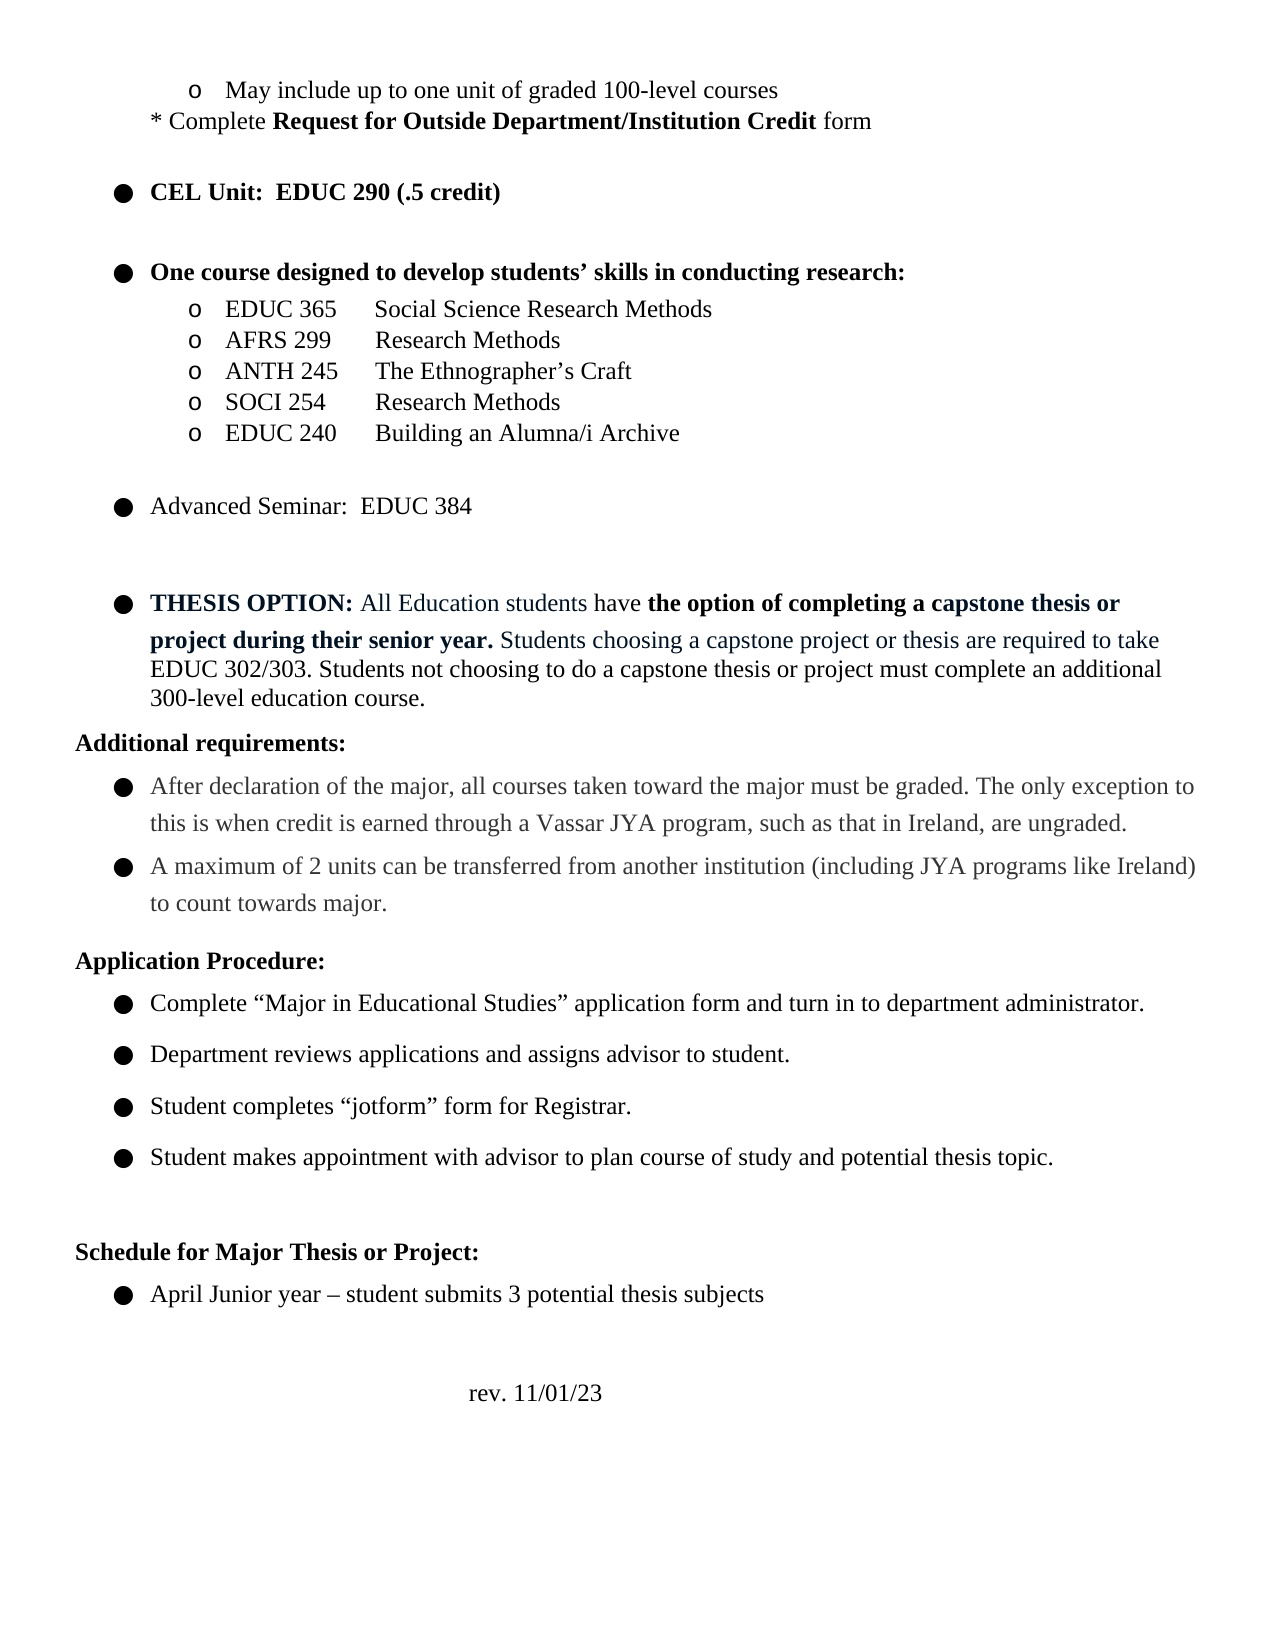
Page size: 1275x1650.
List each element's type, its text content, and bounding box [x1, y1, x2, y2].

text Schedule for Major Thesis or Project: [75, 1237, 1200, 1266]
list After declaration of the major, all courses taken toward the major must be graded. The only exception to this is when credit is earned through a Vassar JYA program, such as that in Ireland, are ungraded. [112, 757, 1200, 837]
list April Junior year – student submits 3 potential thesis subjects [112, 1266, 1200, 1317]
list May include up to one unit of graded 100-level courses [187, 75, 1200, 106]
list AFRS 299 Research Methods [187, 325, 1200, 356]
text Additional requirements: [75, 728, 1200, 757]
text Application Procedure: [75, 946, 1200, 974]
list A maximum of 2 units can be transferred from another institution (including JYA programs like Ireland) to count towards major. [112, 837, 1200, 917]
list CEL Unit: EDUC 290 (.5 credit) [112, 163, 1200, 214]
list ANTH 245 The Ethnographer’s Craft [187, 356, 1200, 387]
list EDUC 365 Social Science Research Methods [187, 294, 1200, 325]
list SOCI 254 Research Methods [187, 387, 1200, 418]
list Student makes appointment with advisor to plan course of study and potential thesis topic. [112, 1128, 1200, 1179]
list Complete “Major in Educational Studies” application form and turn in to department administrator. [112, 974, 1200, 1026]
list Student completes “jotform” form for Registrar. [112, 1077, 1200, 1128]
list THESIS OPTION: All Education students have the option of completing a capstone thesis or project during their senior year. Students choosing a capstone project or thesis are required to take EDUC 302/303. Students not choosing to do a capstone thesis or project must complete an additional 300-level education course. [112, 574, 1200, 712]
list One course designed to develop students’ skills in conducting research: [112, 243, 1200, 294]
list EDUC 240 Building an Alumna/i Archive [187, 418, 1200, 449]
list Advanced Seminar: EDUC 384 [112, 477, 1200, 529]
text * Complete Request for Outside Department/Institution Credit form [75, 106, 1200, 134]
list Department reviews applications and assigns advisor to student. [112, 1026, 1200, 1077]
